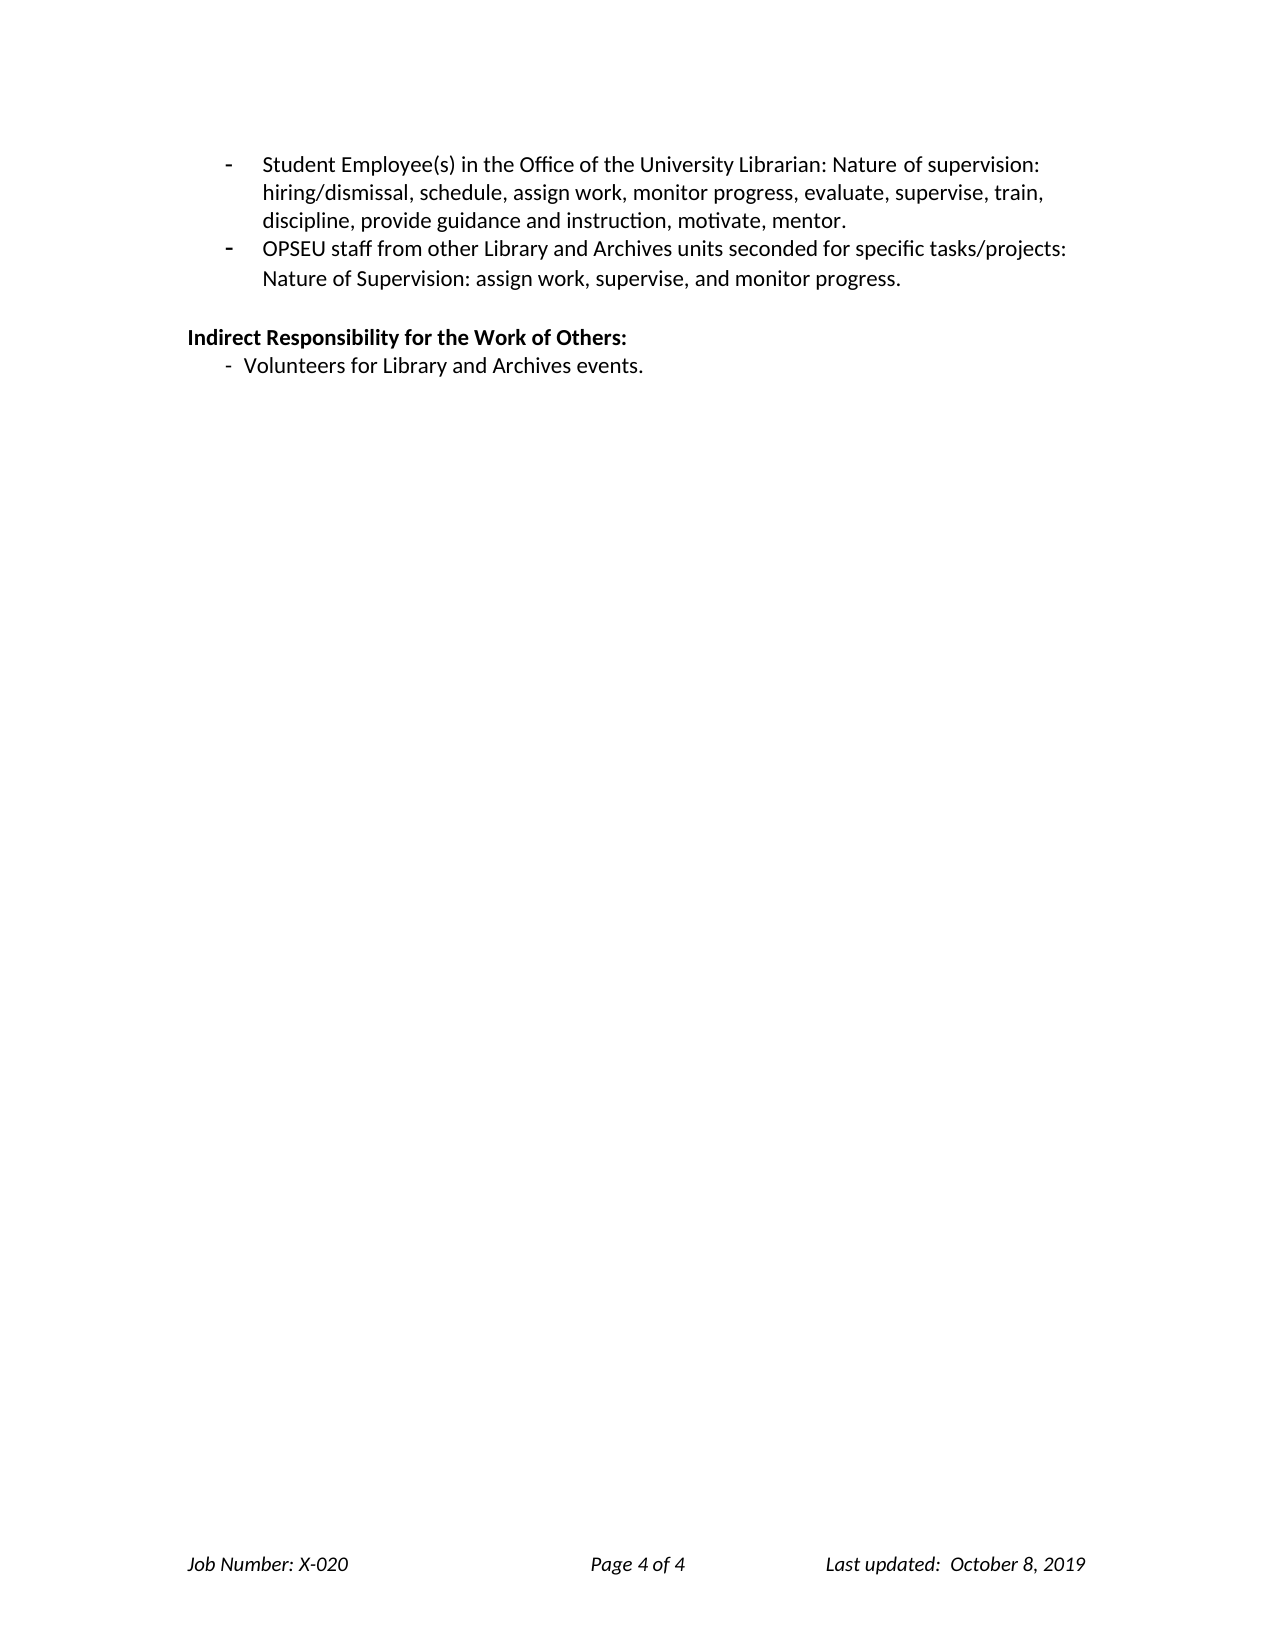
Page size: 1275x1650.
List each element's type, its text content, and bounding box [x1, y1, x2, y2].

text Indirect Responsibility for the Work of Others: [187, 323, 1087, 351]
list Student Employee(s) in the Office of the University Librarian: Nature of supervision: hiring/dismissal, schedule, assign work, monitor progress, evaluate, supervise, train, discipline, provide guidance and instruction, motivate, mentor. [225, 150, 1087, 234]
list Volunteers for Library and Archives events. [225, 351, 1087, 379]
list OPSEU staff from other Library and Archives units seconded for specific tasks/projects: Nature of Supervision: assign work, supervise, and monitor progress. [225, 234, 1087, 293]
